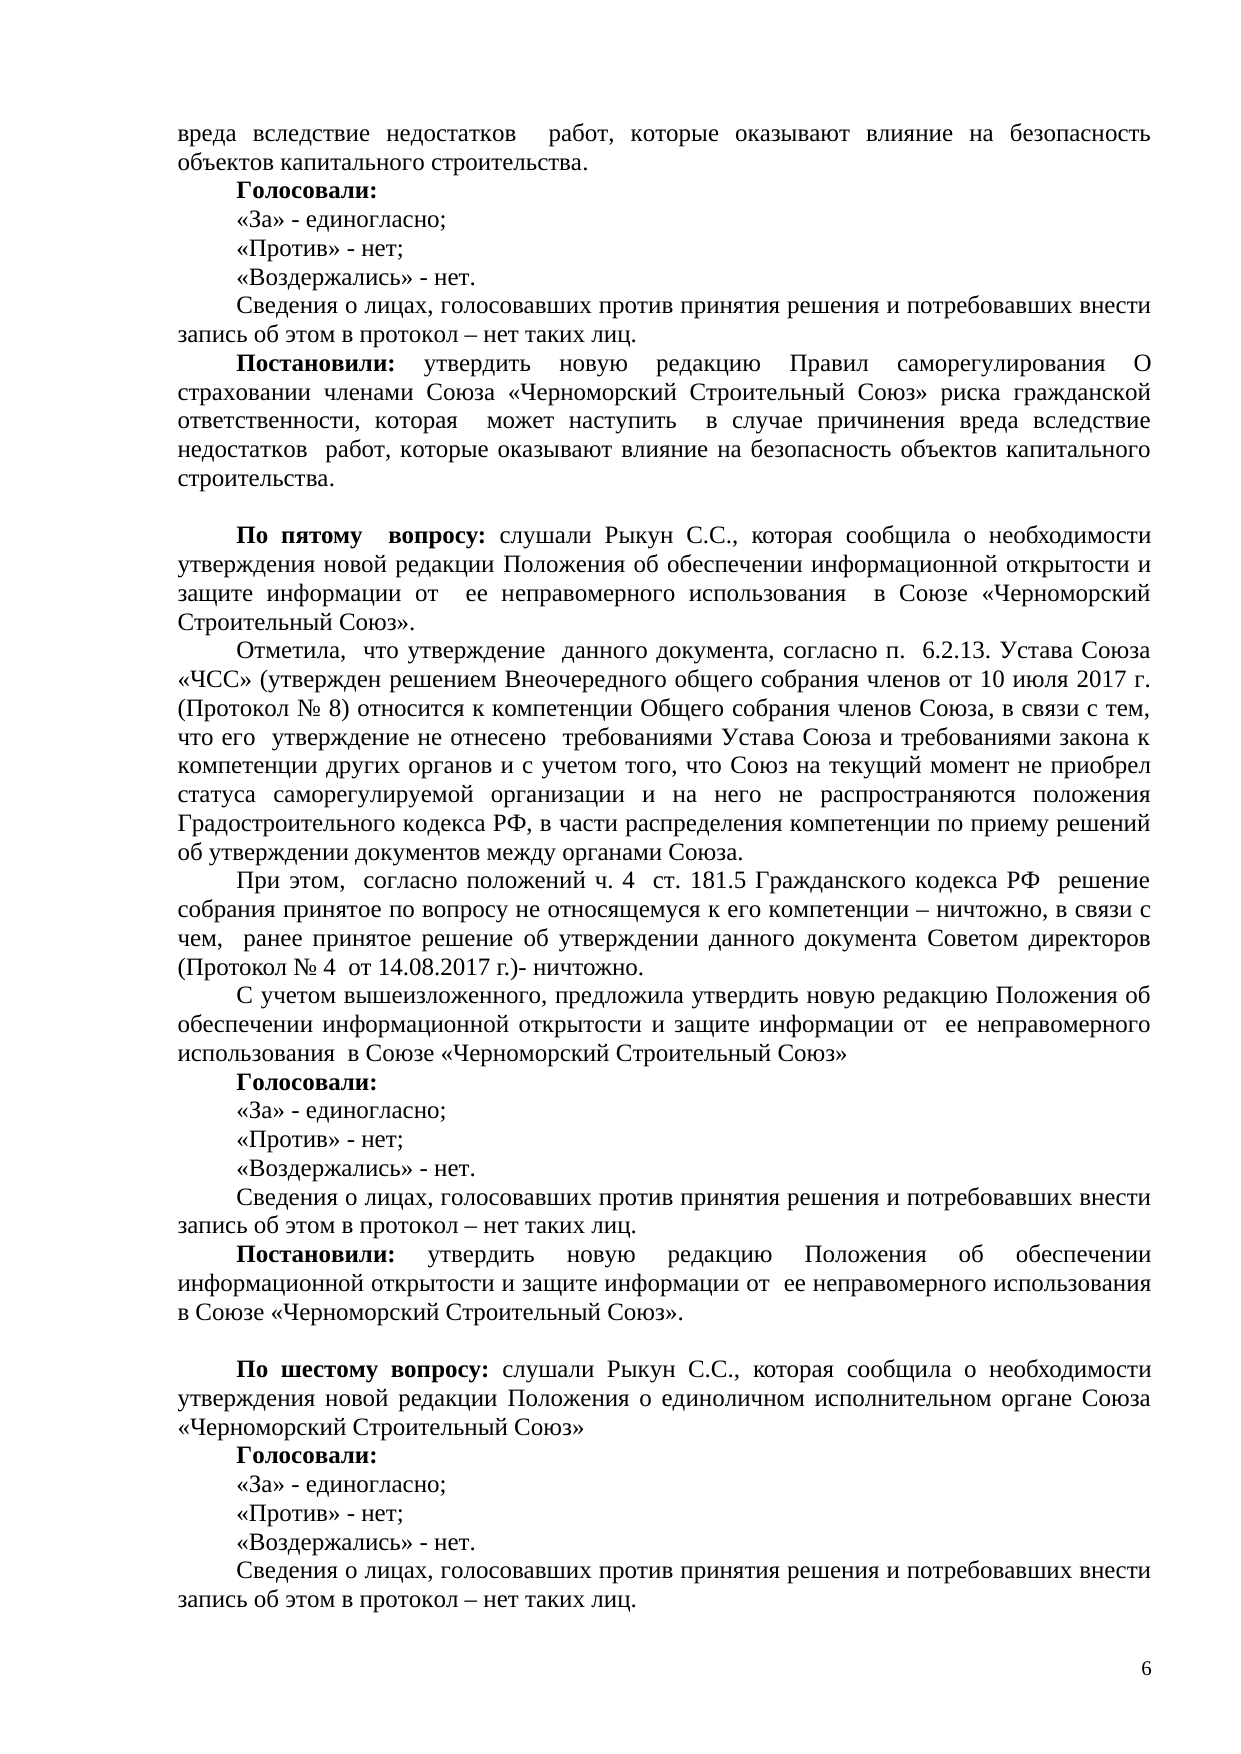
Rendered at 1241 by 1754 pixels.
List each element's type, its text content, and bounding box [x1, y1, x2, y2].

text «За» - единогласно; [177, 204, 1152, 233]
text «За» - единогласно; [177, 1096, 1152, 1124]
text По пятому вопросу: слушали Рыкун С.С., которая сообщила о необходимости утверждения новой редакции Положения об обеспечении информационной открытости и защите информации от ее неправомерного использования в Союзе «Черноморский Строительный Союз». [177, 521, 1152, 636]
text «Воздержались» - нет. [177, 1527, 1152, 1556]
text Отметила, что утверждение данного документа, согласно п. 6.2.13. Устава Союза «ЧСС» (утвержден решением Внеочередного общего собрания членов от 10 июля 2017 г. (Протокол № 8) относится к компетенции Общего собрания членов Союза, в связи с тем, что его утверждение не отнесено требованиями Устава Союза и требованиями закона к компетенции других органов и с учетом того, что Союз на текущий момент не приобрел статуса саморегулируемой организации и на него не распространяются положения Градостроительного кодекса РФ, в части распределения компетенции по приему решений об утверждении документов между органами Союза. [177, 636, 1152, 866]
text При этом, согласно положений ч. 4 ст. 181.5 Гражданского кодекса РФ решение собрания принятое по вопросу не относящемуся к его компетенции – ничтожно, в связи с чем, ранее принятое решение об утверждении данного документа Советом директоров (Протокол № 4 от 14.08.2017 г.)- ничтожно. [177, 866, 1152, 981]
text С учетом вышеизложенного, предложила утвердить новую редакцию Положения об обеспечении информационной открытости и защите информации от ее неправомерного использования в Союзе «Черноморский Строительный Союз» [177, 981, 1152, 1067]
text «Воздержались» - нет. [177, 262, 1152, 291]
text Сведения о лицах, голосовавших против принятия решения и потребовавших внести запись об этом в протокол – нет таких лиц. [177, 1182, 1152, 1239]
text Сведения о лицах, голосовавших против принятия решения и потребовавших внести запись об этом в протокол – нет таких лиц. [177, 1556, 1152, 1613]
text «Воздержались» - нет. [177, 1153, 1152, 1182]
text «Против» - нет; [177, 1498, 1152, 1527]
text «Против» - нет; [177, 233, 1152, 262]
text Постановили: утвердить новую редакцию Положения об обеспечении информационной открытости и защите информации от ее неправомерного использования в Союзе «Черноморский Строительный Союз». [177, 1239, 1152, 1326]
text Постановили: утвердить новую редакцию Правил саморегулирования О страховании членами Союза «Черноморский Строительный Союз» риска гражданской ответственности, которая может наступить в случае причинения вреда вследствие недостатков работ, которые оказывают влияние на безопасность объектов капитального строительства. [177, 348, 1152, 492]
text Голосовали: [177, 176, 1152, 204]
text «Против» - нет; [177, 1124, 1152, 1153]
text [177, 118, 1152, 176]
text «За» - единогласно; [177, 1469, 1152, 1498]
text Сведения о лицах, голосовавших против принятия решения и потребовавших внести запись об этом в протокол – нет таких лиц. [177, 291, 1152, 348]
text Голосовали: [177, 1067, 1152, 1096]
text По шестому вопросу: слушали Рыкун С.С., которая сообщила о необходимости утверждения новой редакции Положения о единоличном исполнительном органе Союза «Черноморский Строительный Союз» [177, 1354, 1152, 1441]
text Голосовали: [177, 1441, 1152, 1469]
